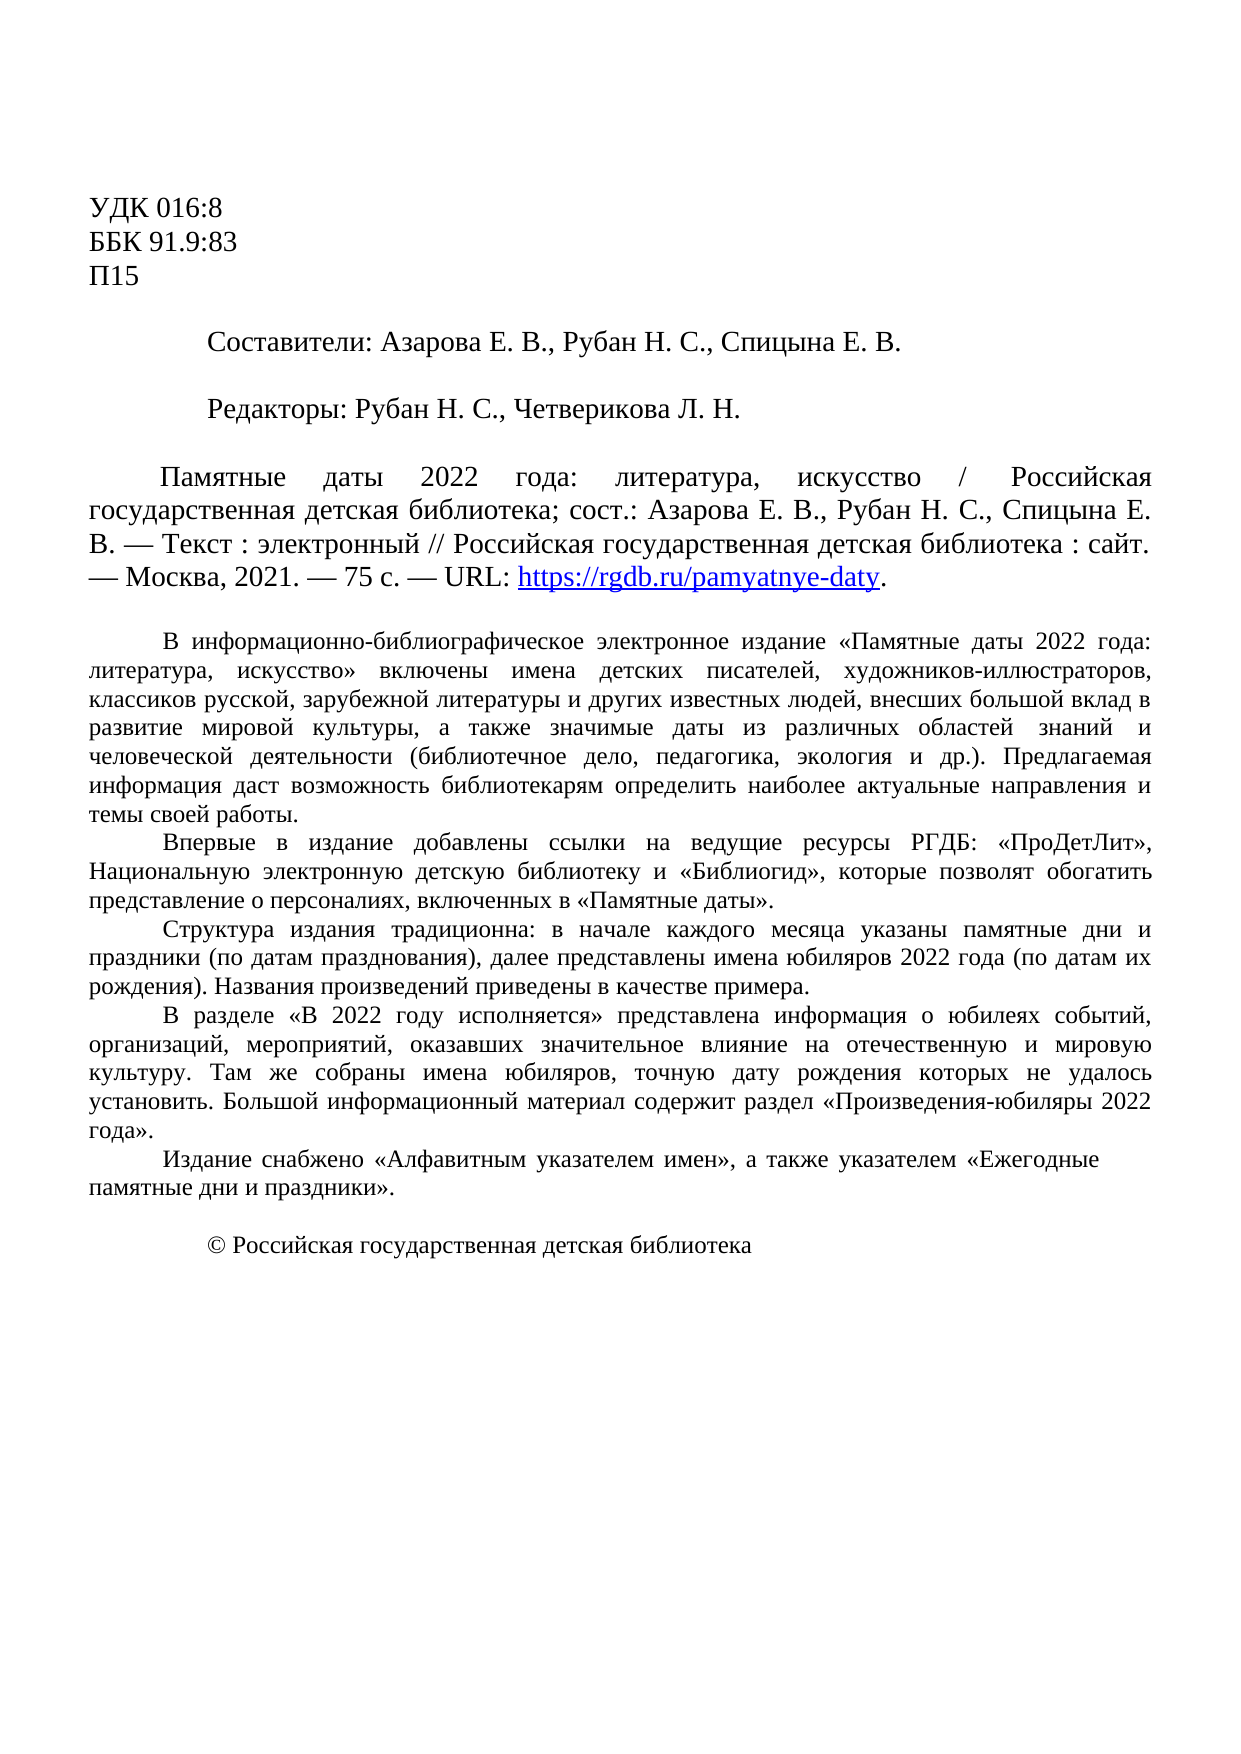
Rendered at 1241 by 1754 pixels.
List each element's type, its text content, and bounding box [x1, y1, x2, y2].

text Структура издания традиционна: в начале каждого месяца указаны памятные дни и праздники (по датам празднования), далее представлены имена юбиляров 2022 года (по датам их рождения). Названия произведений приведены в качестве примера. [89, 914, 1152, 1000]
text В разделе «В 2022 году исполняется» представлена информация о юбилеях событий, организаций, мероприятий, оказавших значительное влияние на отечественную и мировую культуру. Там же собраны имена юбиляров, точную дату рождения которых не удалось установить. Большой информационный материал содержит раздел «Произведения-юбиляры 2022 года». [89, 1000, 1152, 1144]
text В информационно-библиографическое электронное издание «Памятные даты 2022 года: литература, искусство» включены имена детских писателей, художников-иллюстраторов, классиков русской, зарубежной литературы и других известных людей, внесших большой вклад в развитие мировой культуры, а также значимые даты из различных областей знаний и человеческой деятельности (библиотечное дело, педагогика, экология и др.). Предлагаемая информация даст возможность библиотекарям определить наиболее актуальные направления и темы своей работы. [89, 626, 1152, 827]
text Впервые в издание добавлены ссылки на ведущие ресурсы РГДБ: «ПроДетЛит», Национальную электронную детскую библиотеку и «Библиогид», которые позволят обогатить представление о персоналиях, включенных в «Памятные даты». [89, 827, 1152, 914]
text © Российская государственная детская библиотека [207, 1230, 1211, 1259]
text ББК 91.9:83 П15 [89, 224, 239, 291]
text УДК 016:8 [89, 191, 1211, 224]
text — Москва, 2021. — 75 с. — URL: https://rgdb.ru/pamyatnye-daty. [89, 559, 1211, 593]
text Памятные даты 2022 года: литература, искусство / Российская государственная детская библиотека; сост.: Азарова Е. В., Рубан Н. С., Спицына Е. В. — Текст : электронный // Российская государственная детская библиотека : сайт. [89, 459, 1152, 559]
text Издание снабжено «Алфавитным указателем имен», а также указателем «Ежегодные памятные дни и праздники». [89, 1144, 1152, 1201]
text Составители: Азарова Е. В., Рубан Н. С., Спицына Е. В. Редакторы: Рубан Н. С., Четверикова Л. Н. [207, 324, 903, 425]
